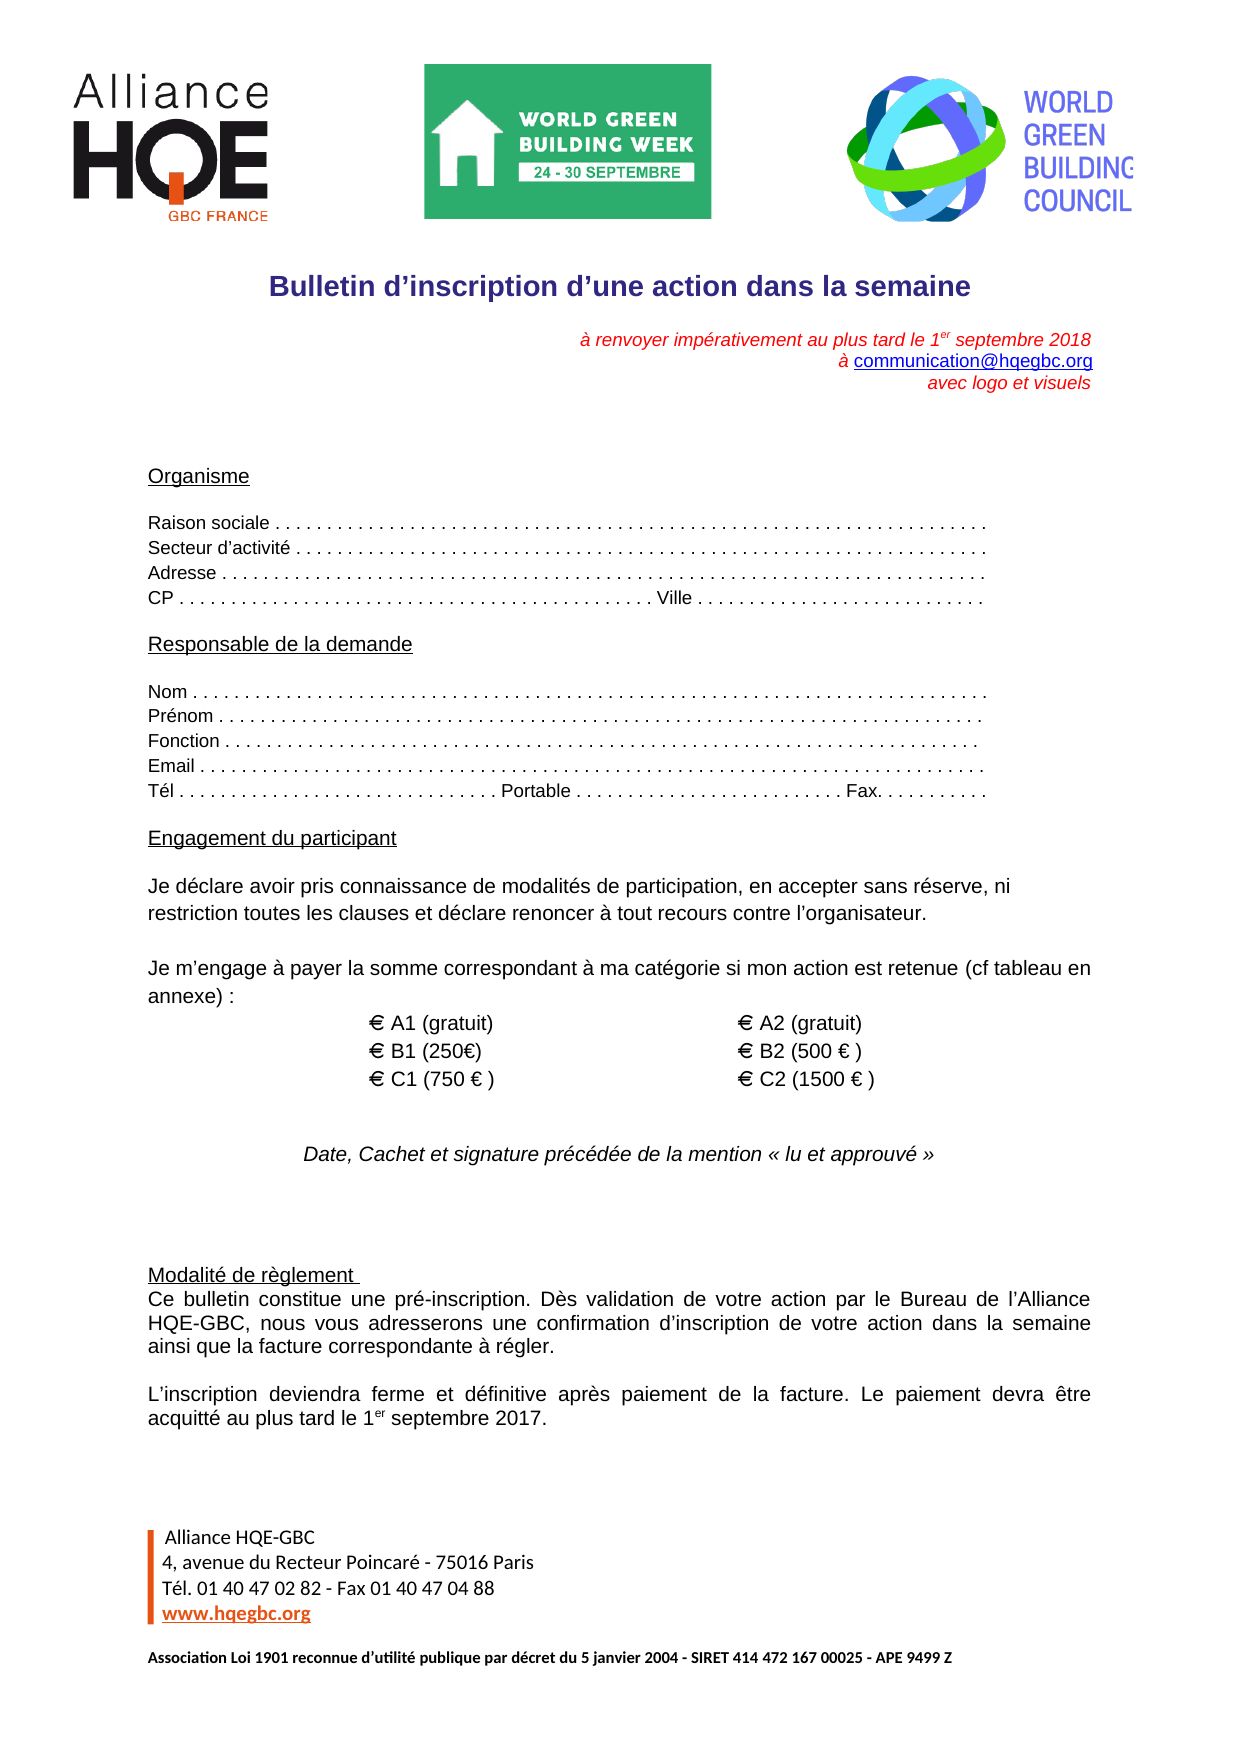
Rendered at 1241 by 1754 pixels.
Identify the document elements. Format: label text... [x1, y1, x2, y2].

text B1 (250€) B2 (500 € ) [369, 1039, 1093, 1063]
text à renvoyer impérativement au plus tard le 1er septembre 2018 [148, 329, 1093, 350]
text Modalité de règlement [148, 1262, 1093, 1286]
text A1 (gratuit) A2 (gratuit) [369, 1011, 1093, 1035]
text Fonction . . . . . . . . . . . . . . . . . . . . . . . . . . . . . . . . . . . . . . . . . . . . . . . . . . . . . . . . . . . . . . . . . . . . . . . . . [148, 730, 1093, 752]
text Raison sociale . . . . . . . . . . . . . . . . . . . . . . . . . . . . . . . . . . . . . . . . . . . . . . . . . . . . . . . . . . . . . . . . . . . . . [148, 512, 1093, 534]
text Responsable de la demande [148, 632, 1093, 656]
text Prénom . . . . . . . . . . . . . . . . . . . . . . . . . . . . . . . . . . . . . . . . . . . . . . . . . . . . . . . . . . . . . . . . . . . . . . . . . . [148, 705, 1093, 727]
text avec logo et visuels [148, 372, 1093, 393]
text C1 (750 € ) C2 (1500 € ) [369, 1066, 1093, 1090]
text à communication@hqegbc.org [148, 350, 1093, 372]
picture [423, 64, 715, 222]
text Adresse . . . . . . . . . . . . . . . . . . . . . . . . . . . . . . . . . . . . . . . . . . . . . . . . . . . . . . . . . . . . . . . . . . . . . . . . . . [148, 562, 1093, 583]
text Date, Cachet et signature précédée de la mention « lu et approuvé » [148, 1142, 1093, 1166]
text Secteur d’activité . . . . . . . . . . . . . . . . . . . . . . . . . . . . . . . . . . . . . . . . . . . . . . . . . . . . . . . . . . . . . . . . . . . [148, 537, 1093, 558]
text Organisme [148, 464, 1093, 488]
text Email . . . . . . . . . . . . . . . . . . . . . . . . . . . . . . . . . . . . . . . . . . . . . . . . . . . . . . . . . . . . . . . . . . . . . . . . . . . . [148, 755, 1093, 776]
text Bulletin d’inscription d’une action dans la semaine [148, 269, 1093, 303]
text Tél . . . . . . . . . . . . . . . . . . . . . . . . . . . . . . . Portable . . . . . . . . . . . . . . . . . . . . . . . . . . Fax. . . . . . . . . . . [148, 780, 1093, 801]
text Nom . . . . . . . . . . . . . . . . . . . . . . . . . . . . . . . . . . . . . . . . . . . . . . . . . . . . . . . . . . . . . . . . . . . . . . . . . . . . . [148, 681, 1093, 702]
picture [73, 73, 268, 221]
text L’inscription deviendra ferme et définitive après paiement de la facture. Le paiement devra être acquitté au plus tard le 1er septembre 2017. [148, 1382, 1093, 1430]
text Ce bulletin constitue une pré-inscription. Dès validation de votre action par le Bureau de l’Alliance HQE-GBC, nous vous adresserons une confirmation d’inscription de votre action dans la semaine ainsi que la facture correspondante à régler. [148, 1286, 1093, 1358]
text Engagement du participant [148, 825, 1093, 849]
text CP . . . . . . . . . . . . . . . . . . . . . . . . . . . . . . . . . . . . . . . . . . . . . . Ville . . . . . . . . . . . . . . . . . . . . . . . . . . . . [148, 587, 1093, 608]
text Je déclare avoir pris connaissance de modalités de participation, en accepter sans réserve, ni restriction toutes les clauses et déclare renoncer à tout recours contre l’organisateur. [148, 874, 1093, 925]
picture [845, 75, 1134, 222]
text Je m’engage à payer la somme correspondant à ma catégorie si mon action est retenue (cf tableau en annexe) : [148, 956, 1093, 1008]
